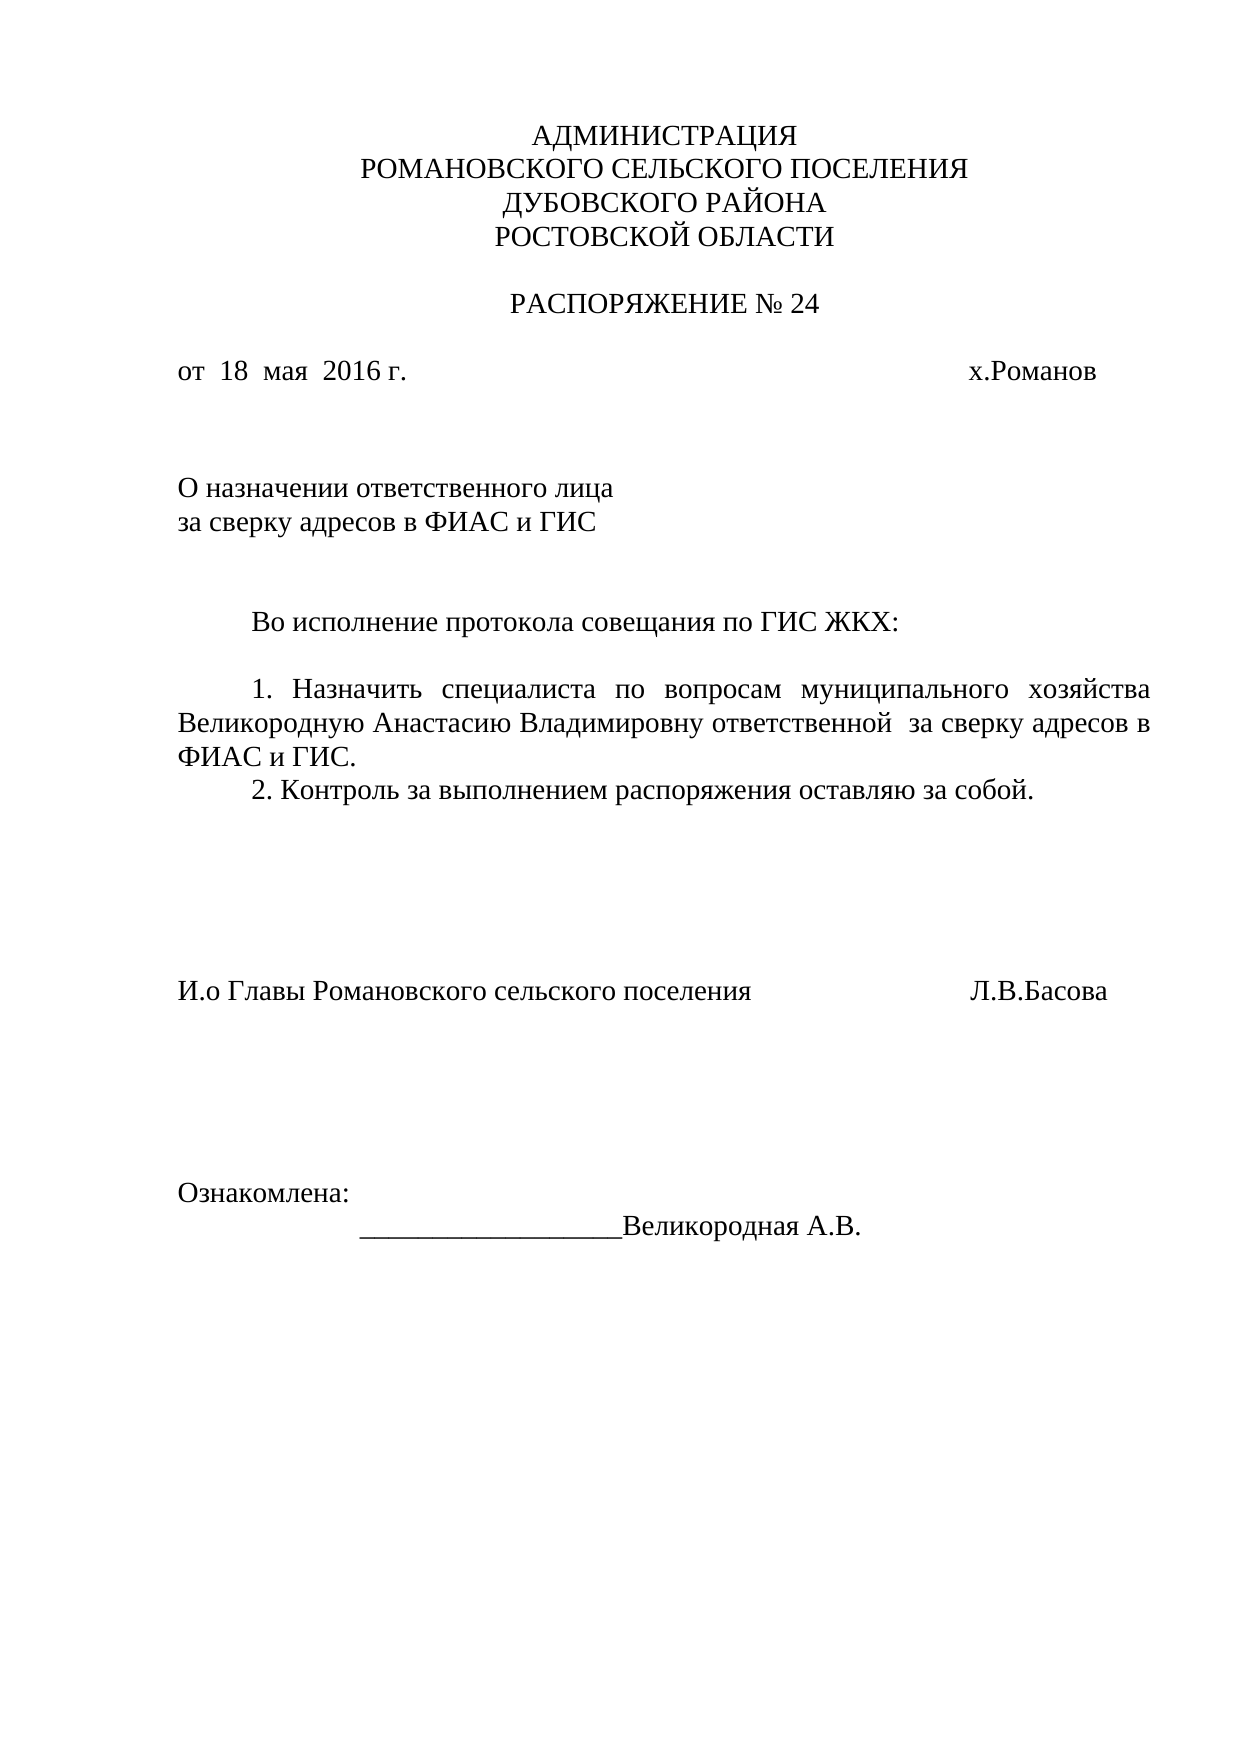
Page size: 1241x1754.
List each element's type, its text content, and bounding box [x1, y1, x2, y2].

text за сверку адресов в ФИАС и ГИС [177, 504, 1152, 537]
text ДУБОВСКОГО РАЙОНА [177, 185, 1152, 219]
text Ознакомлена: [177, 1175, 1152, 1208]
text __________________Великородная А.В. [177, 1208, 1152, 1242]
text РАСПОРЯЖЕНИЕ № 24 [177, 286, 1152, 319]
text РОМАНОВСКОГО СЕЛЬСКОГО ПОСЕЛЕНИЯ [177, 152, 1152, 185]
text Во исполнение протокола совещания по ГИС ЖКХ: [177, 604, 1152, 638]
text О назначении ответственного лица [177, 470, 1152, 504]
text РОСТОВСКОЙ ОБЛАСТИ [177, 219, 1152, 252]
text И.о Главы Романовского сельского поселения Л.В.Басова [177, 973, 1152, 1007]
text 1. Назначить специалиста по вопросам муниципального хозяйства Великородную Анастасию Владимировну ответственной за сверку адресов в ФИАС и ГИС. [177, 672, 1152, 772]
text АДМИНИСТРАЦИЯ [177, 118, 1152, 152]
text 2. Контроль за выполнением распоряжения оставляю за собой. [177, 772, 1152, 806]
text от 18 мая 2016 г. х.Романов [177, 353, 1152, 386]
